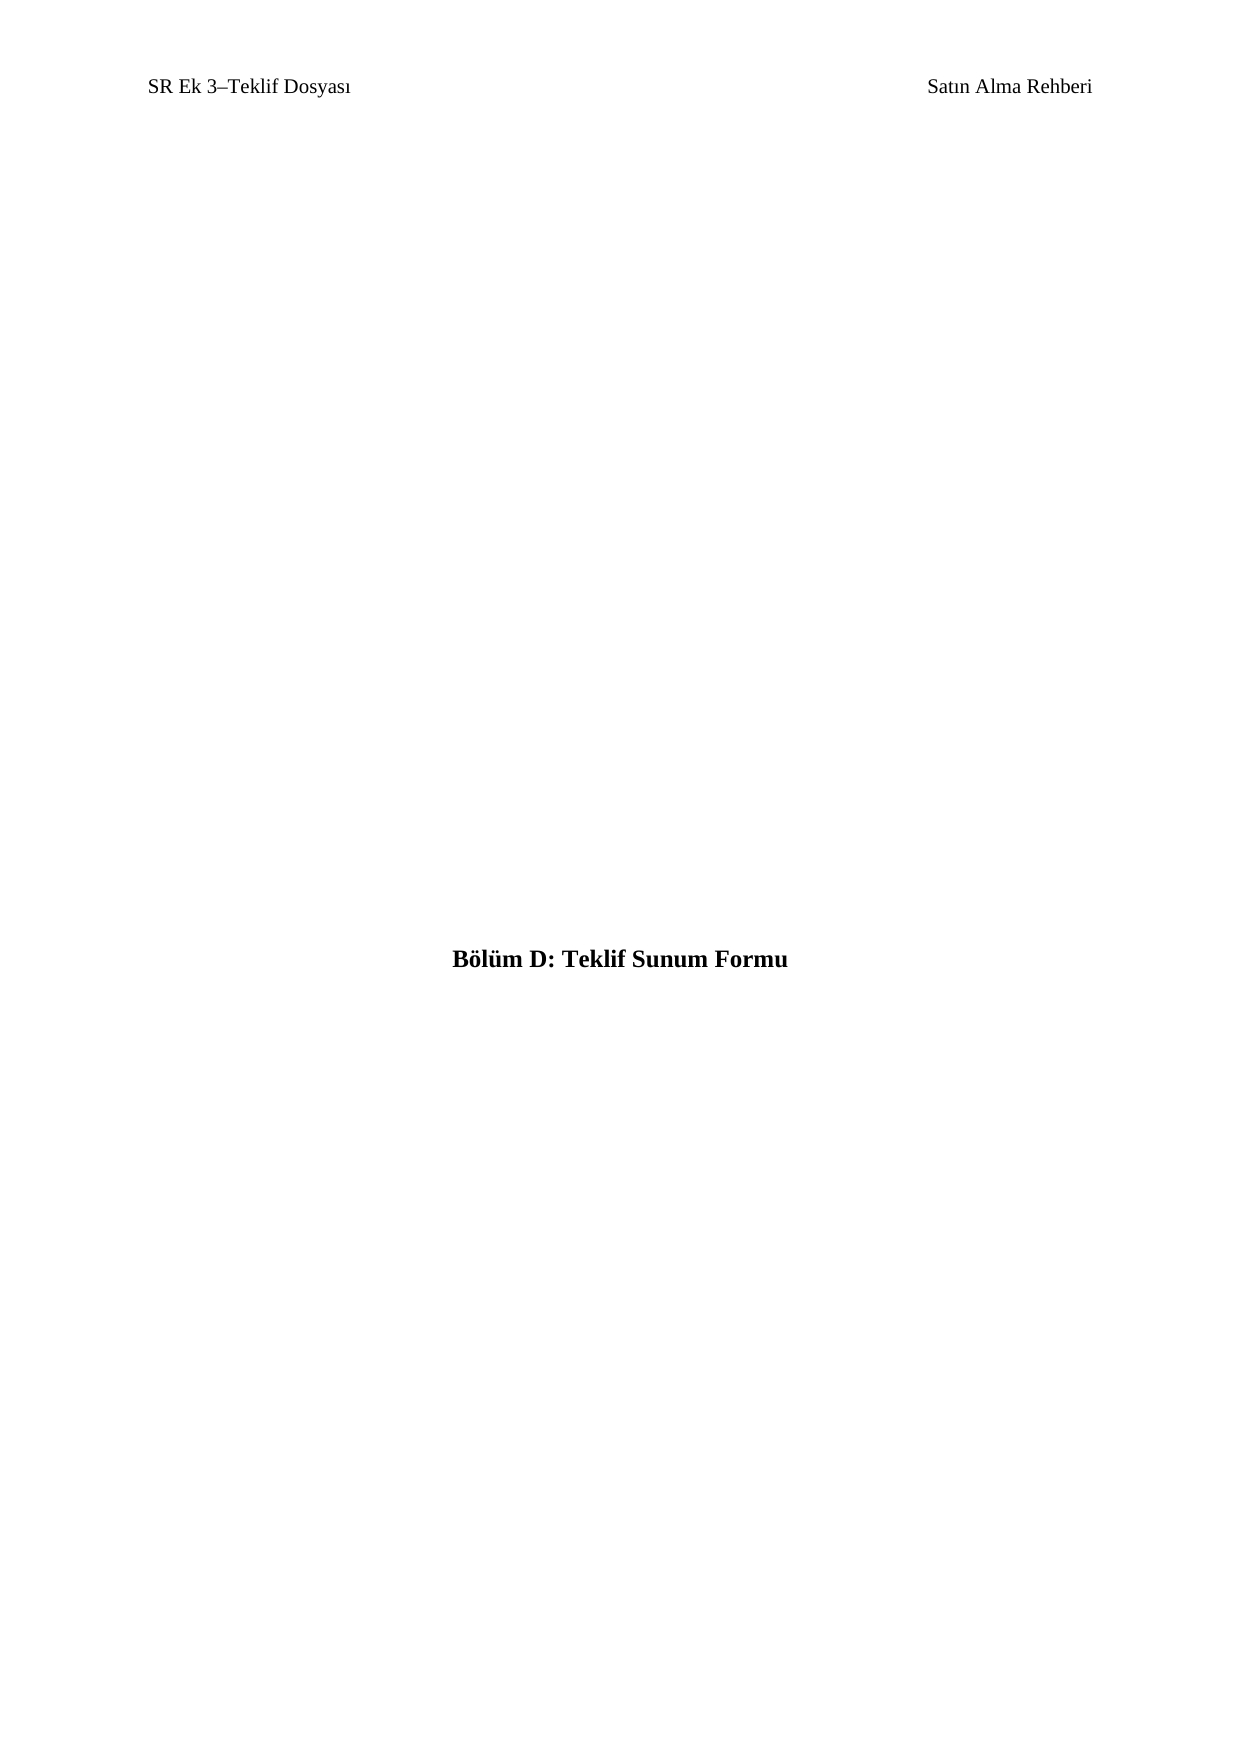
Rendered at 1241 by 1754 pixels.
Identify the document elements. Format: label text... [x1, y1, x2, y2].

subtitle Bölüm D: Teklif Sunum Formu [148, 944, 1093, 973]
